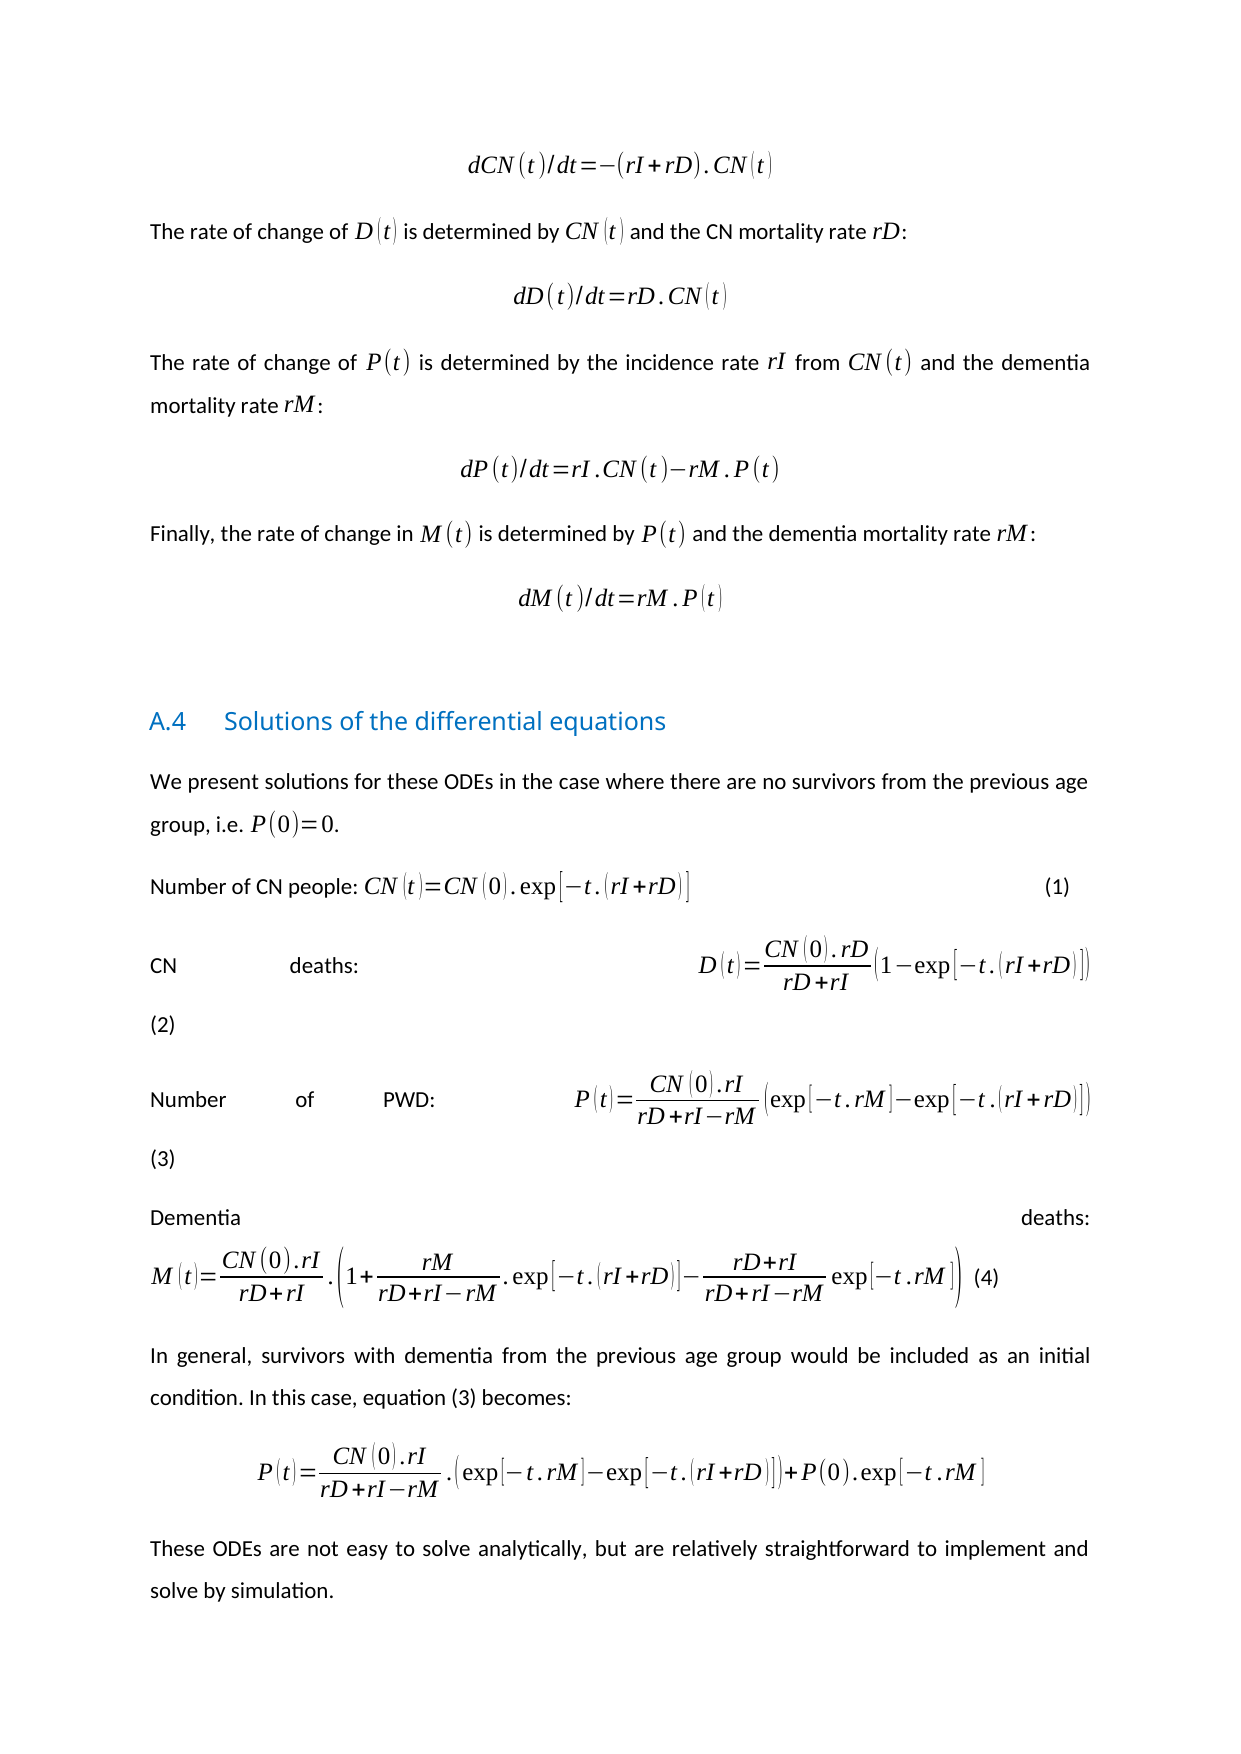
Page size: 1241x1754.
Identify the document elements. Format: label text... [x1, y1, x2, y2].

text CN deaths: (2) [150, 934, 1090, 1038]
text Number of PWD: (3) [150, 1068, 1090, 1172]
text In general, survivors with dementia from the previous age group would be included as an initial condition. In this case, equation (3) becomes: [150, 1341, 1090, 1411]
text The rate of change of is determined by the incidence rate from and the dementia mortality rate : [150, 347, 1090, 419]
subtitle Solutions of the differential equations [149, 703, 1090, 737]
text We present solutions for these ODEs in the case where there are no survivors from the previous age group, i.e. . [150, 767, 1090, 839]
text The rate of change of is determined by and the CN mortality rate : [150, 216, 1090, 246]
text Dementia deaths: (4) [150, 1203, 1090, 1310]
text Finally, the rate of change in is determined by and the dementia mortality rate : [150, 518, 1090, 548]
text These ODEs are not easy to solve analytically, but are relatively straightforward to implement and solve by simulation. [150, 1534, 1090, 1604]
text Number of CN people: (1) [150, 869, 1090, 903]
